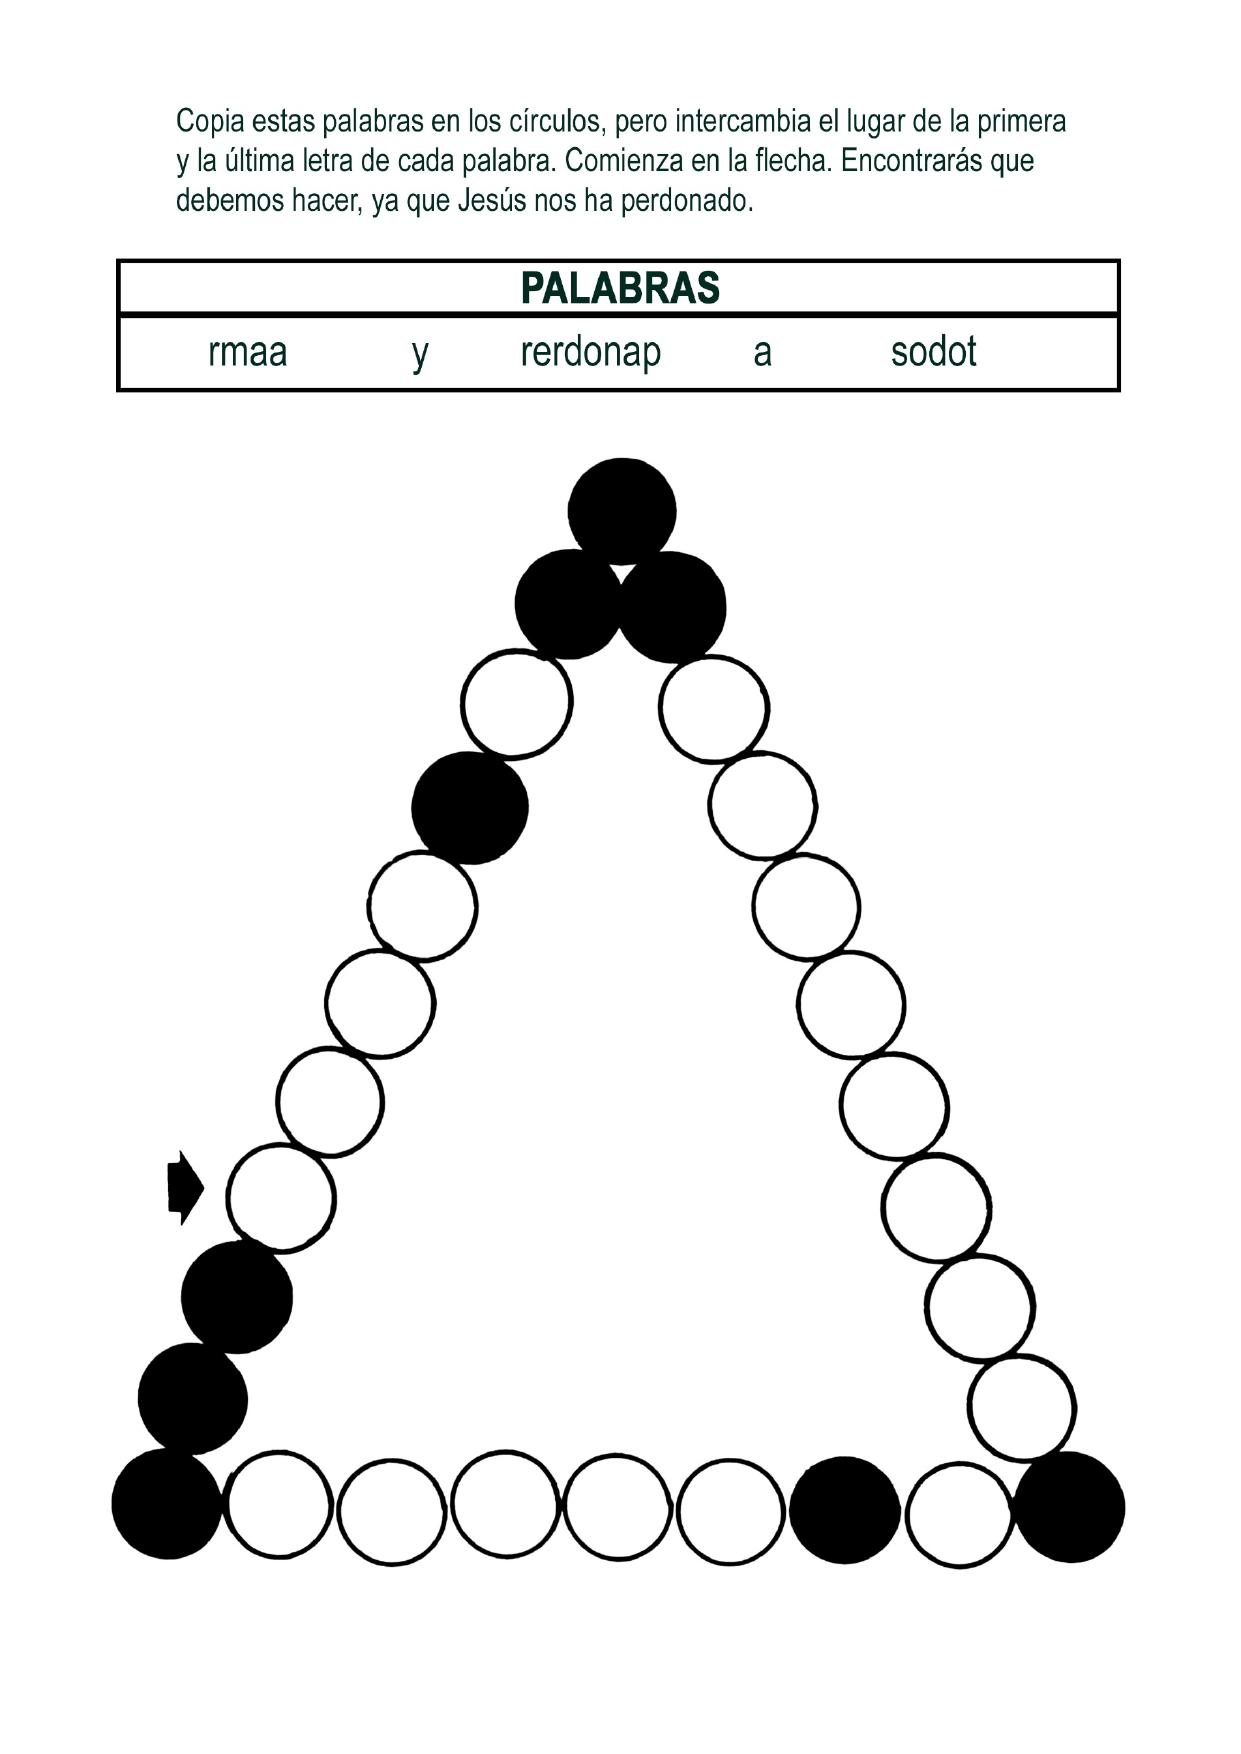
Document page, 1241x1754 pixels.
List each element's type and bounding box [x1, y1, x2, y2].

picture [75, 75, 1166, 1617]
